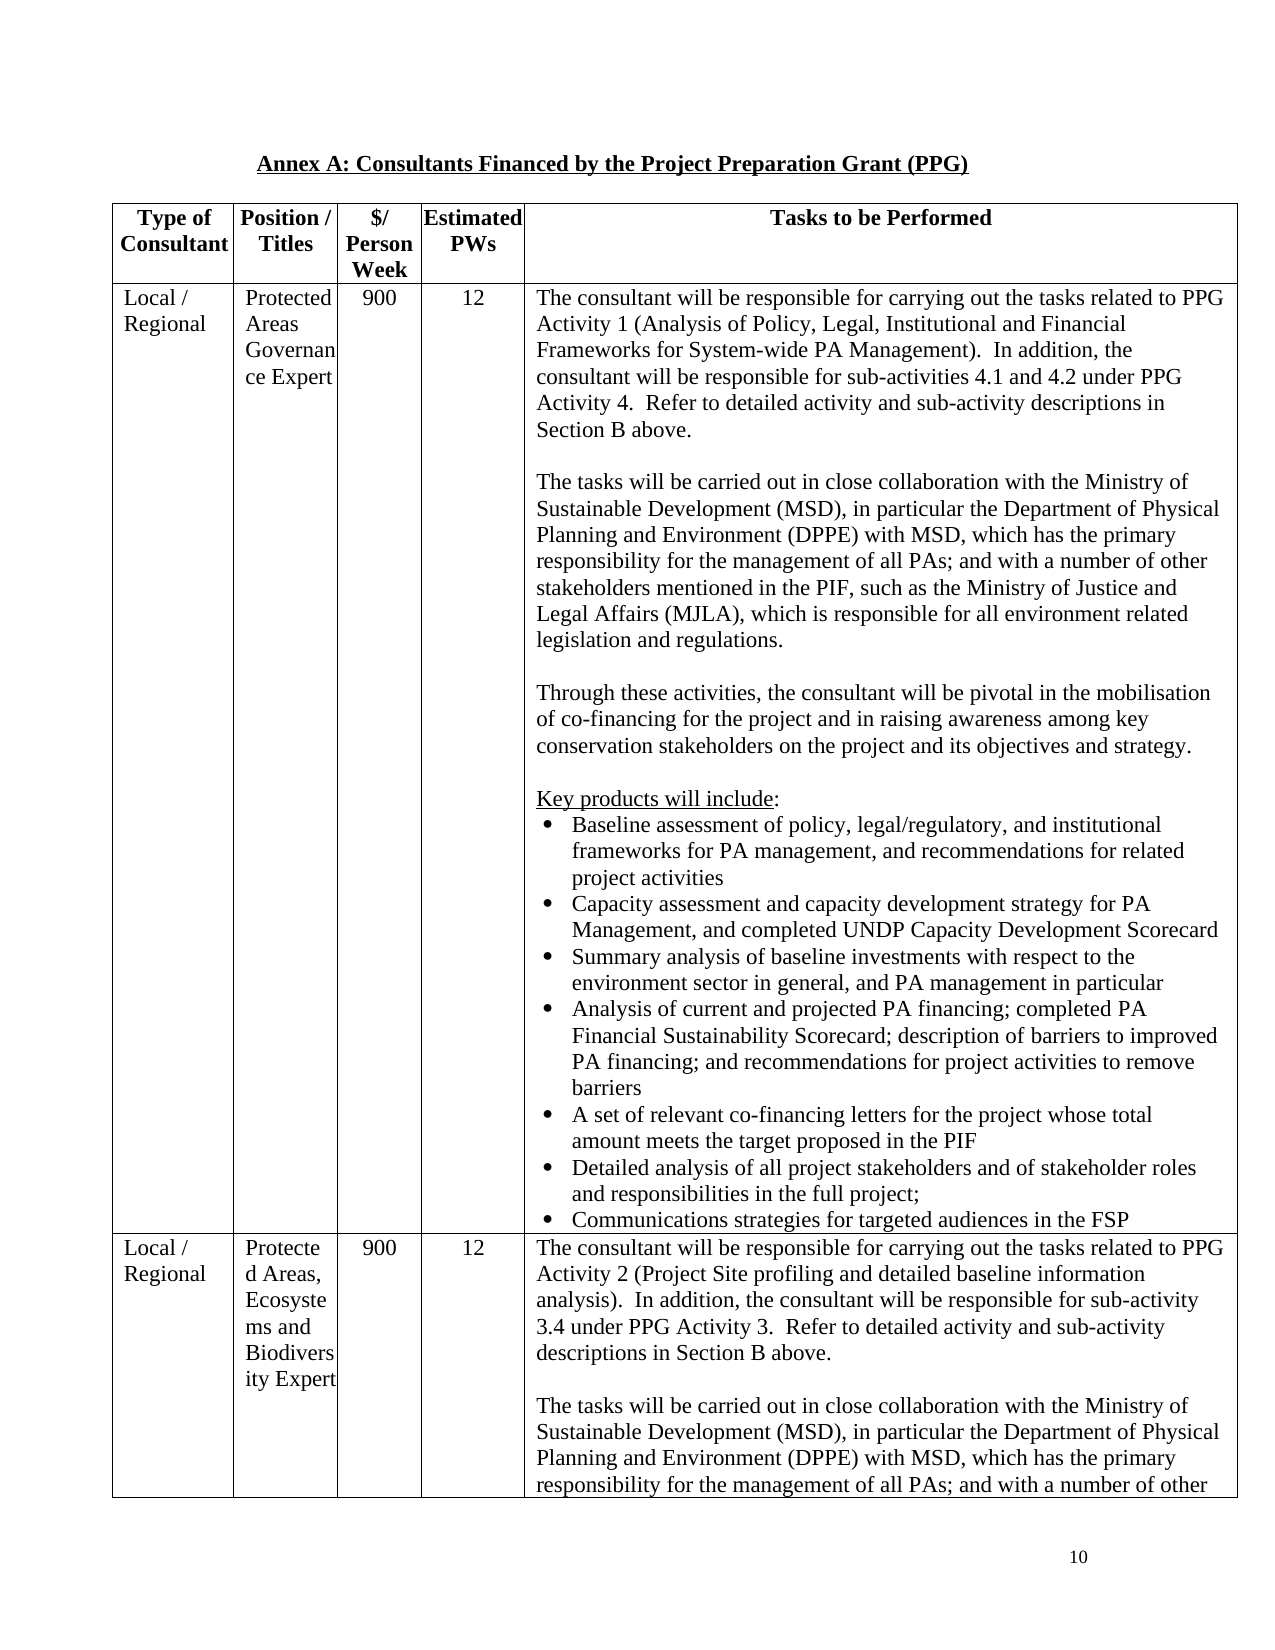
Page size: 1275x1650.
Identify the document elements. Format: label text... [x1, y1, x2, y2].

table_cell 12 [422, 284, 524, 1233]
table_cell 12 [422, 1234, 524, 1497]
table_cell 900 [338, 284, 421, 1233]
table_header Estimated PWs [422, 204, 524, 283]
table_cell Local / Regional [113, 1234, 233, 1497]
table_cell Protected Areas Governance Expert [234, 284, 337, 1233]
table_cell 900 [338, 1234, 421, 1497]
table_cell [234, 1234, 337, 1497]
text Annex A: Consultants Financed by the Project Preparation Grant (PPG) [187, 150, 1038, 176]
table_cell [525, 1234, 1237, 1497]
table_header $/Person Week [338, 204, 421, 283]
table_header Type of Consultant [113, 204, 233, 283]
table_cell Local / Regional [113, 284, 233, 1233]
table_header Position / Titles [234, 204, 337, 283]
table_cell The consultant will be responsible for carrying out the tasks related to PPG Activity 1 (Analysis of Policy, Legal, Institutional and Financial Frameworks for System-wide PA Management). In addition, the consultant will be responsible for sub-activities 4.1 and 4.2 under PPG Activity 4. Refer to detailed activity and sub-activity descriptions in Section B above. The tasks will be carried out in close collaboration with the Ministry of Sustainable Development (MSD), in particular the Department of Physical Planning and Environment (DPPE) with MSD, which has the primary responsibility for the management of all PAs; and with a number of other stakeholders mentioned in the PIF, such as the Ministry of Justice and Legal Affairs (MJLA), which is responsible for all environment related legislation and regulations. Through these activities, the consultant will be pivotal in the mobilisation of co-financing for the project and in raising awareness among key conservation stakeholders on the project and its objectives and strategy. Key products will include: Baseline assessment of policy, legal/regulatory, and institutional frameworks for PA management, and recommendations for related project activities Capacity assessment and capacity development strategy for PA Management, and completed UNDP Capacity Development Scorecard Summary analysis of baseline investments with respect to the environment sector in general, and PA management in particular Analysis of current and projected PA financing; completed PA Financial Sustainability Scorecard; description of barriers to improved PA financing; and recommendations for project activities to remove barriers A set of relevant co-financing letters for the project whose total amount meets the target proposed in the PIF Detailed analysis of all project stakeholders and of stakeholder roles and responsibilities in the full project; Communications strategies for targeted audiences in the FSP [525, 284, 1237, 1233]
table_header Tasks to be Performed [525, 204, 1237, 283]
